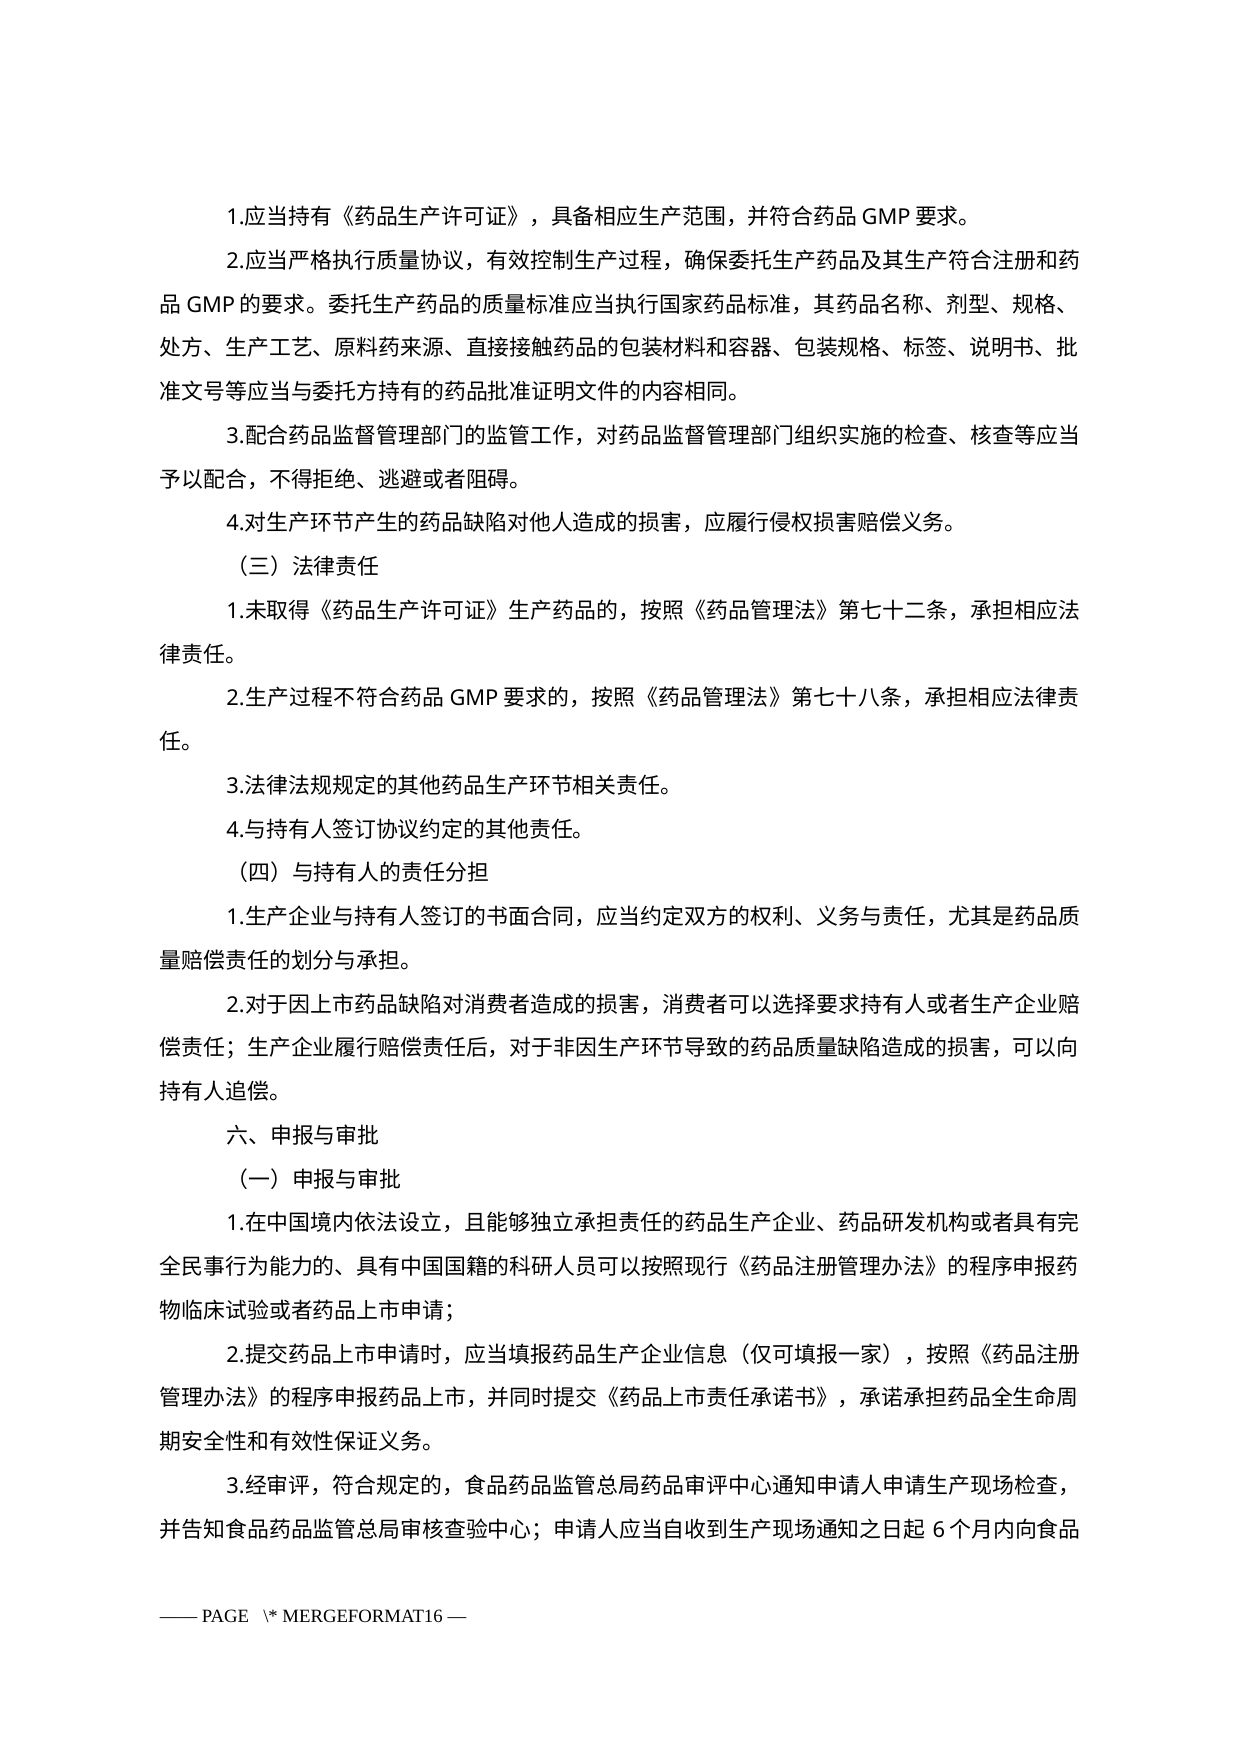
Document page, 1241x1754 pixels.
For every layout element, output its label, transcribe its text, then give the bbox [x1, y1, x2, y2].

text 六、申报与审批 [159, 1106, 1081, 1149]
text 2.提交药品上市申请时，应当填报药品生产企业信息（仅可填报一家），按照《药品注册管理办法》的程序申报药品上市，并同时提交《药品上市责任承诺书》，承诺承担药品全生命周期安全性和有效性保证义务。 [159, 1324, 1081, 1456]
text 4.对生产环节产生的药品缺陷对他人造成的损害，应履行侵权损害赔偿义务。 [159, 493, 1081, 537]
text 4.与持有人签订协议约定的其他责任。 [159, 799, 1081, 843]
text 3.法律法规规定的其他药品生产环节相关责任。 [159, 756, 1081, 799]
text （三）法律责任 [159, 537, 1081, 581]
text （一）申报与审批 [159, 1149, 1081, 1193]
text 3.配合药品监督管理部门的监管工作，对药品监督管理部门组织实施的检查、核查等应当予以配合，不得拒绝、逃避或者阻碍。 [159, 406, 1081, 493]
text 1.在中国境内依法设立，且能够独立承担责任的药品生产企业、药品研发机构或者具有完全民事行为能力的、具有中国国籍的科研人员可以按照现行《药品注册管理办法》的程序申报药物临床试验或者药品上市申请； [159, 1193, 1081, 1324]
text 1.应当持有《药品生产许可证》，具备相应生产范围，并符合药品GMP要求。 [159, 187, 1081, 231]
text 1.未取得《药品生产许可证》生产药品的，按照《药品管理法》第七十二条，承担相应法律责任。 [159, 581, 1081, 668]
text 2.应当严格执行质量协议，有效控制生产过程，确保委托生产药品及其生产符合注册和药品GMP的要求。委托生产药品的质量标准应当执行国家药品标准，其药品名称、剂型、规格、处方、生产工艺、原料药来源、直接接触药品的包装材料和容器、包装规格、标签、说明书、批准文号等应当与委托方持有的药品批准证明文件的内容相同。 [159, 231, 1081, 406]
text 1.生产企业与持有人签订的书面合同，应当约定双方的权利、义务与责任，尤其是药品质量赔偿责任的划分与承担。 [159, 887, 1081, 974]
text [159, 1456, 1081, 1543]
text 2.生产过程不符合药品GMP要求的，按照《药品管理法》第七十八条，承担相应法律责任。 [159, 668, 1081, 756]
text （四）与持有人的责任分担 [159, 843, 1081, 887]
text 2.对于因上市药品缺陷对消费者造成的损害，消费者可以选择要求持有人或者生产企业赔偿责任；生产企业履行赔偿责任后，对于非因生产环节导致的药品质量缺陷造成的损害，可以向持有人追偿。 [159, 974, 1081, 1106]
